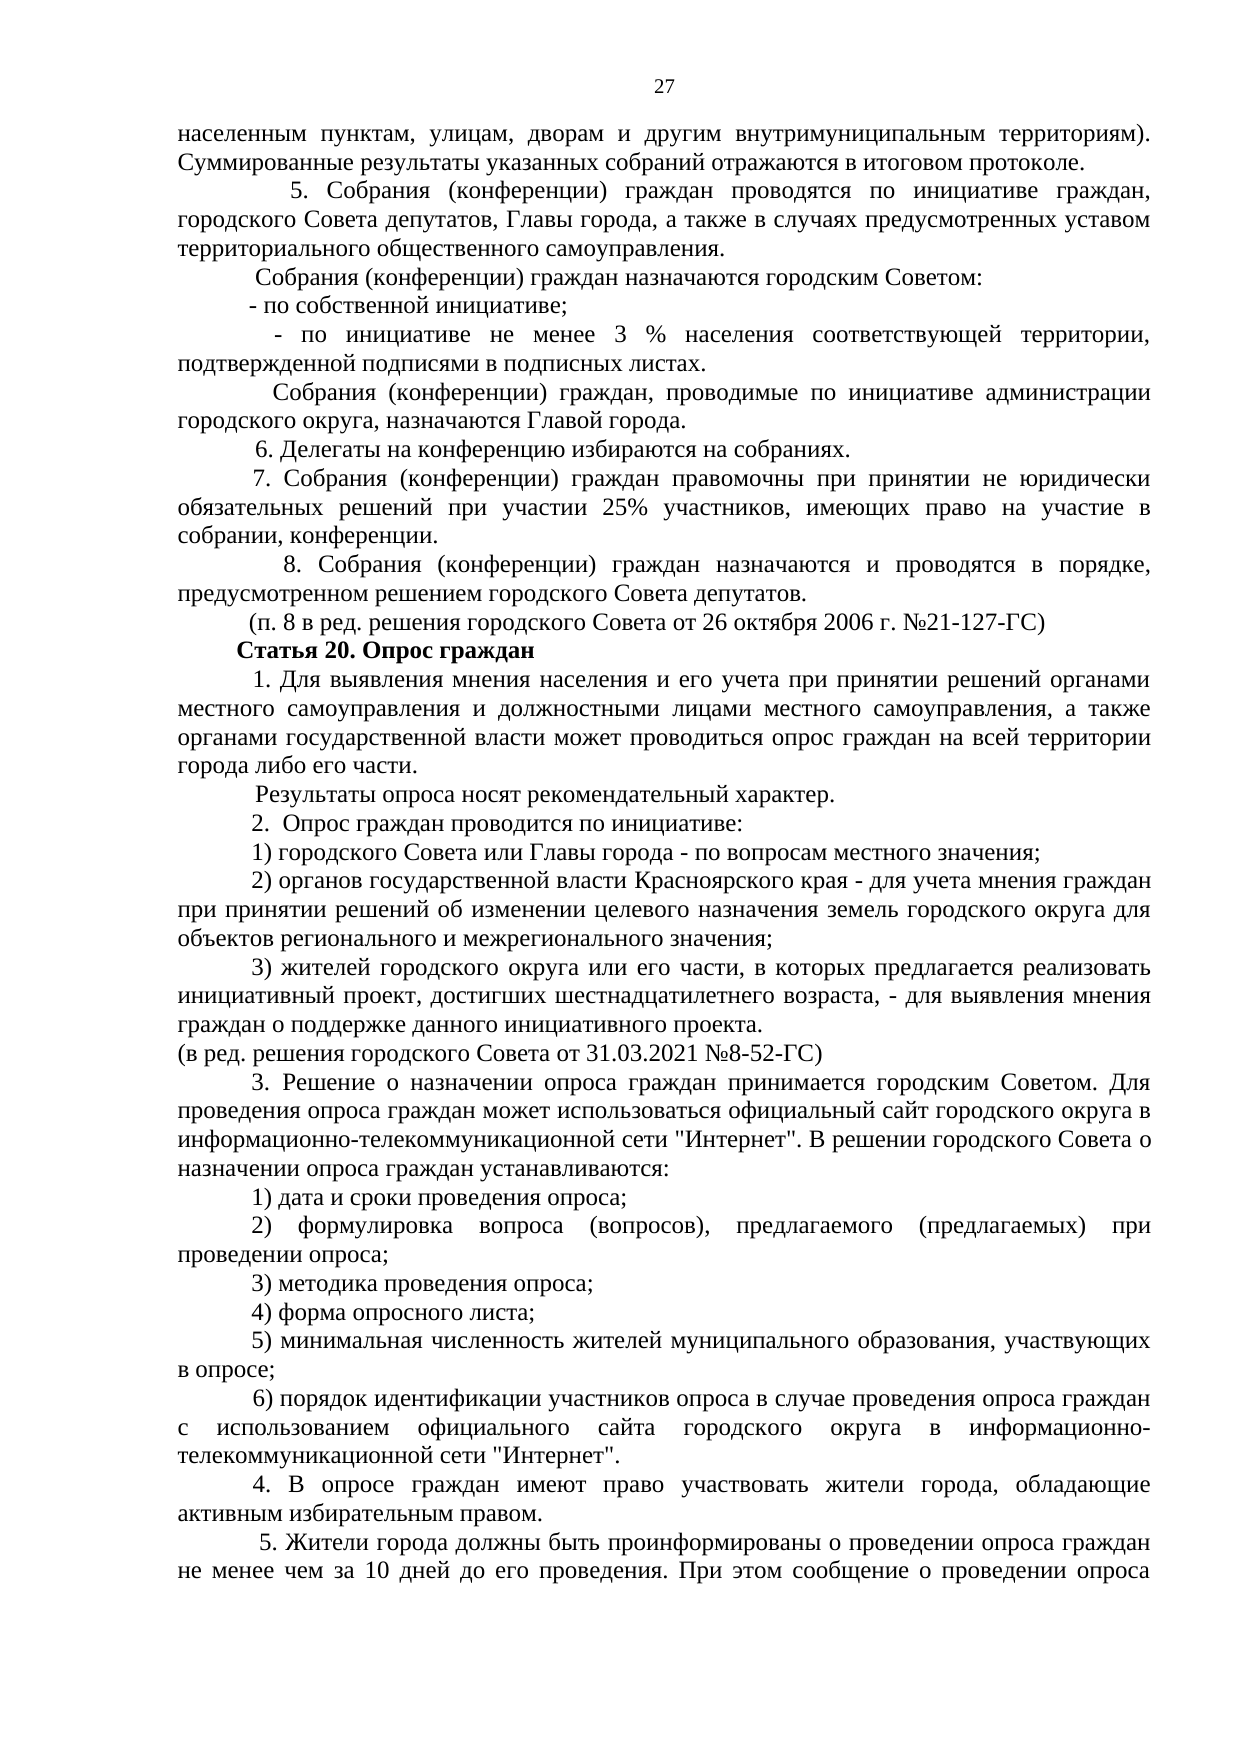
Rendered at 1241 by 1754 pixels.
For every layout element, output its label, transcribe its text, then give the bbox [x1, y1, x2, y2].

text 2) формулировка вопроса (вопросов), предлагаемого (предлагаемых) при проведении опроса; [177, 1211, 1152, 1268]
text 1) дата и сроки проведения опроса; [177, 1182, 1152, 1211]
text 3) методика проведения опроса; [177, 1268, 1152, 1297]
text - по инициативе не менее 3 % населения соответствующей территории, подтвержденной подписями в подписных листах. [177, 319, 1152, 377]
text 1. Для выявления мнения населения и его учета при принятии решений органами местного самоуправления и должностными лицами местного самоуправления, а также органами государственной власти может проводиться опрос граждан на всей территории города либо его части. [177, 664, 1152, 779]
text Результаты опроса носят рекомендательный характер. [177, 779, 1152, 808]
text - по собственной инициативе; [177, 291, 1152, 319]
text 4) форма опросного листа; [177, 1297, 1152, 1326]
text 5) минимальная численность жителей муниципального образования, участвующих в опросе; [177, 1326, 1152, 1383]
text (в ред. решения городского Совета от 31.03.2021 №8-52-ГС) [177, 1038, 1152, 1067]
text 1) городского Совета или Главы города - по вопросам местного значения; [177, 837, 1152, 866]
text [177, 118, 1152, 176]
text 8. Собрания (конференции) граждан назначаются и проводятся в порядке, предусмотренном решением городского Совета депутатов. [177, 549, 1152, 607]
text Собрания (конференции) граждан назначаются городским Советом: [177, 262, 1152, 291]
text (п. 8 в ред. решения городского Совета от 26 октября 2006 г. №21-127-ГС) [177, 607, 1152, 636]
text 3. Решение о назначении опроса граждан принимается городским Советом. Для проведения опроса граждан может использоваться официальный сайт городского округа в информационно-телекоммуникационной сети "Интернет". В решении городского Совета о назначении опроса граждан устанавливаются: [177, 1067, 1152, 1182]
text 4. В опросе граждан имеют право участвовать жители города, обладающие активным избирательным правом. [177, 1469, 1152, 1527]
text 3) жителей городского округа или его части, в которых предлагается реализовать инициативный проект, достигших шестнадцатилетнего возраста, - для выявления мнения граждан о поддержке данного инициативного проекта. [177, 952, 1152, 1038]
text 2. Опрос граждан проводится по инициативе: [177, 808, 1152, 837]
text 6. Делегаты на конференцию избираются на собраниях. [177, 434, 1152, 463]
text 6) порядок идентификации участников опроса в случае проведения опроса граждан с использованием официального сайта городского округа в информационно-телекоммуникационной сети "Интернет". [177, 1383, 1152, 1469]
text Статья 20. Опрос граждан [177, 636, 1152, 664]
text Собрания (конференции) граждан, проводимые по инициативе администрации городского округа, назначаются Главой города. [177, 377, 1152, 434]
text 5. Собрания (конференции) граждан проводятся по инициативе граждан, городского Совета депутатов, Главы города, а также в случаях предусмотренных уставом территориального общественного самоуправления. [177, 176, 1152, 262]
text 2) органов государственной власти Красноярского края - для учета мнения граждан при принятии решений об изменении целевого назначения земель городского округа для объектов регионального и межрегионального значения; [177, 866, 1152, 952]
text 7. Собрания (конференции) граждан правомочны при принятии не юридически обязательных решений при участии 25% участников, имеющих право на участие в собрании, конференции. [177, 463, 1152, 549]
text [177, 1527, 1152, 1584]
